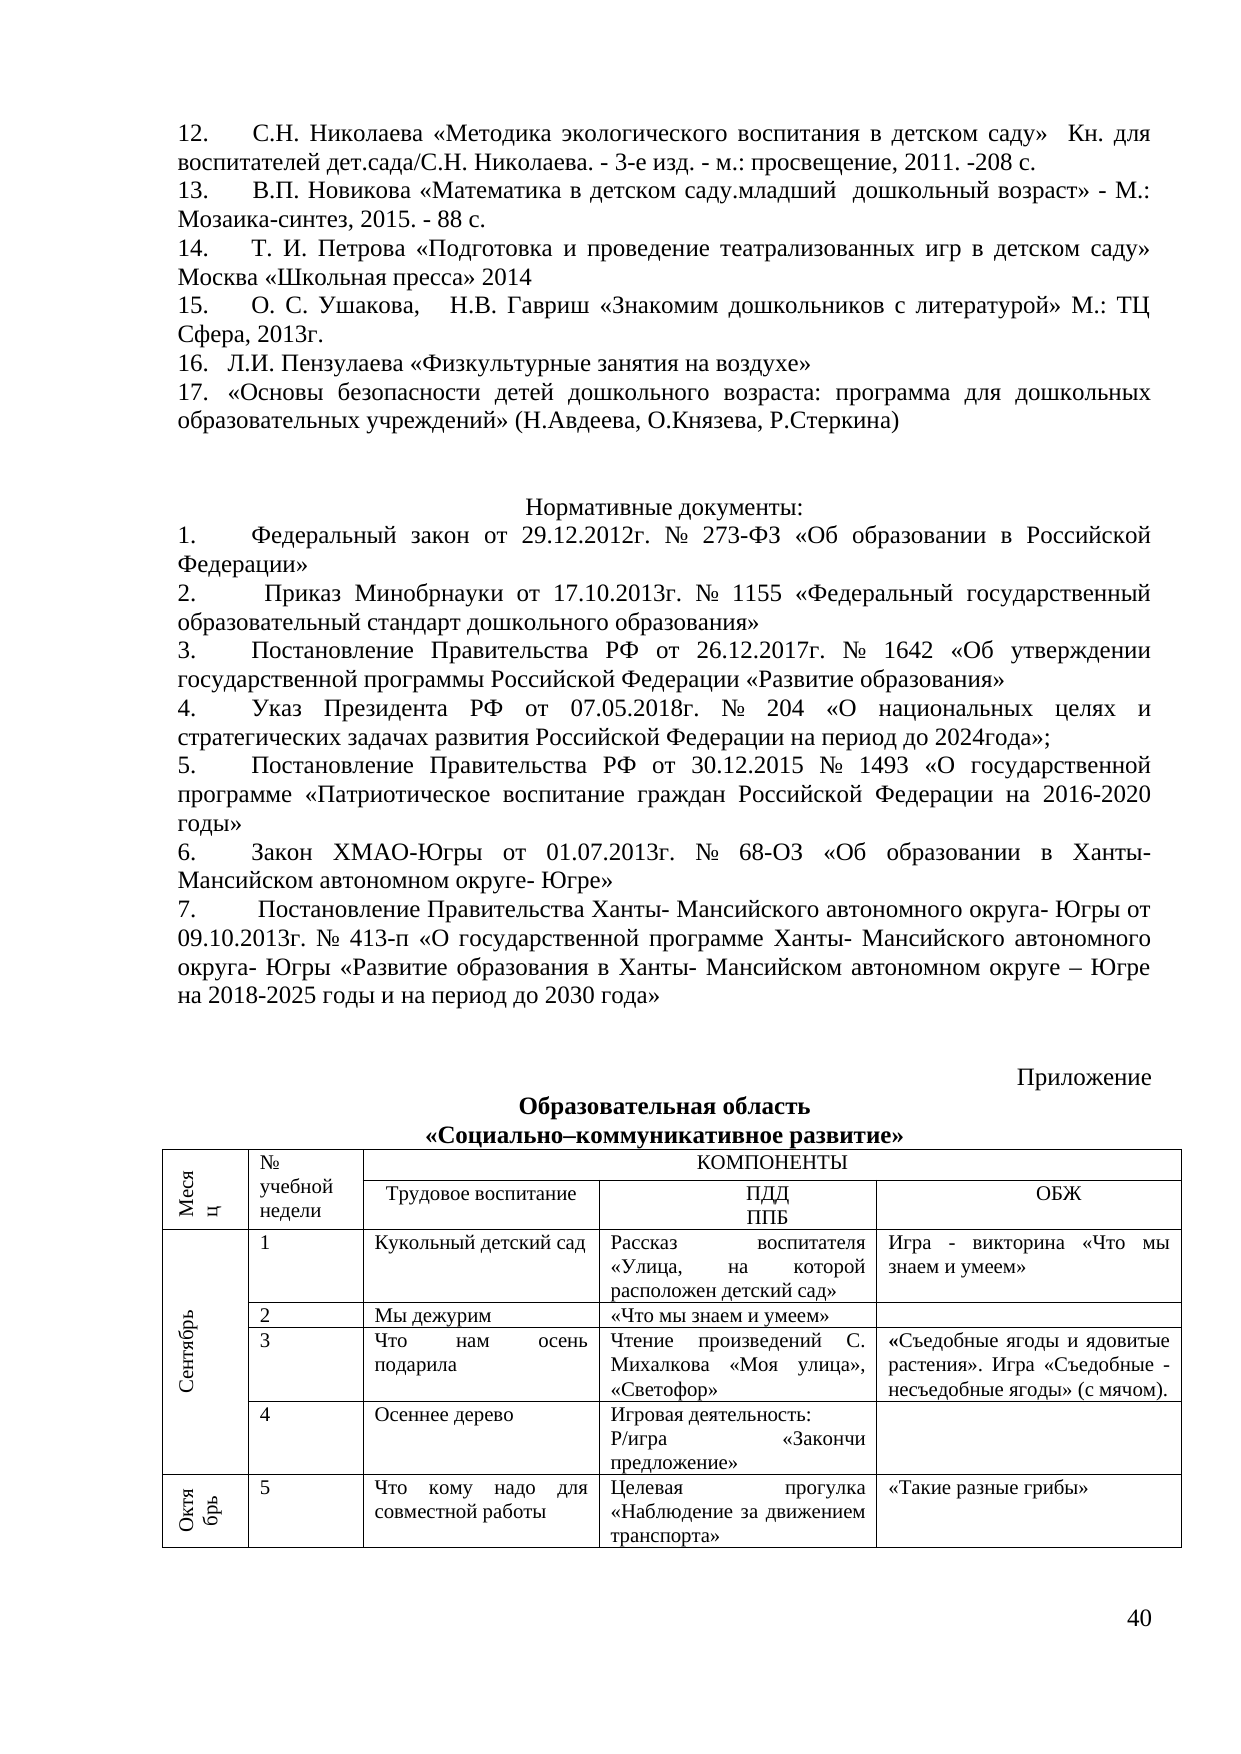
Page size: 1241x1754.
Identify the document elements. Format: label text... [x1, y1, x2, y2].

table_cell 5 [249, 1475, 363, 1547]
table_cell [877, 1402, 1181, 1474]
table_cell «Съедобные ягоды и ядовитые растения». Игра «Съедобные - несъедобные ягоды» (с мячом). [877, 1328, 1181, 1401]
list Федеральный закон от 29.12.2012г. № 273-ФЗ «Об образовании в Российской Федерации» [177, 521, 1152, 578]
list Постановление Правительства РФ от 30.12.2015 № 1493 «О государственной программе «Патриотическое воспитание граждан Российской Федерации на 2016-2020 годы» [177, 751, 1152, 837]
text Приложение [177, 1062, 1152, 1091]
text Образовательная область [177, 1091, 1152, 1120]
table_cell 3 [249, 1328, 363, 1401]
table_cell [877, 1303, 1181, 1327]
table_cell Кукольный детский сад [364, 1230, 599, 1302]
list Постановление Правительства РФ от 26.12.2017г. № 1642 «Об утверждении государственной программы Российской Федерации «Развитие образования» [177, 636, 1152, 693]
table_cell Игра - викторина «Что мы знаем и умеем» [877, 1230, 1181, 1302]
table_cell Осеннее дерево [364, 1402, 599, 1474]
table_cell Мы дежурим [364, 1303, 599, 1327]
table_cell ОБЖ [877, 1181, 1181, 1229]
text «Социально–коммуникативное развитие» [177, 1120, 1152, 1149]
table_cell Октябрь [163, 1475, 248, 1547]
table_header № учебной недели [249, 1150, 363, 1229]
list Указ Президента РФ от 07.05.2018г. № 204 «О национальных целях и стратегических задачах развития Российской Федерации на период до 2024года»; [177, 693, 1152, 751]
table_cell Игровая деятельность: Р/игра «Закончи предложение» [600, 1402, 876, 1474]
list Закон ХМАО-Югры от 01.07.2013г. № 68-ОЗ «Об образовании в Ханты- Мансийском автономном округе- Югре» [177, 837, 1152, 894]
table_cell «Что мы знаем и умеем» [600, 1303, 876, 1327]
list В.П. Новикова «Математика в детском саду.младший дошкольный возраст» - М.: Мозаика-синтез, 2015. - 88 с. [177, 176, 1152, 233]
table_cell Чтение произведений С. Михалкова «Моя улица», «Светофор» [600, 1328, 876, 1401]
list С.Н. Николаева «Методика экологического воспитания в детском саду» Кн. для воспитателей дет.сада/С.Н. Николаева. - 3-е изд. - м.: просвещение, 2011. -208 с. [177, 118, 1152, 176]
table_cell Целевая прогулка «Наблюдение за движением транспорта» [600, 1475, 876, 1547]
table_header КОМПОНЕНТЫ [364, 1150, 1181, 1180]
table_cell Что нам осень подарила [364, 1328, 599, 1401]
table_header Месяц [163, 1150, 248, 1229]
list О. С. Ушакова, Н.В. Гавриш «Знакомим дошкольников с литературой» М.: ТЦ Сфера, 2013г. [177, 291, 1152, 348]
table_cell Трудовое воспитание [364, 1181, 599, 1229]
table_cell 1 [249, 1230, 363, 1302]
list Т. И. Петрова «Подготовка и проведение театрализованных игр в детском саду» Москва «Школьная пресса» 2014 [177, 233, 1152, 291]
list Постановление Правительства Ханты- Мансийского автономного округа- Югры от 09.10.2013г. № 413-п «О государственной программе Ханты- Мансийского автономного округа- Югры «Развитие образования в Ханты- Мансийском автономном округе – Югре на 2018-2025 годы и на период до 2030 года» [177, 894, 1152, 1009]
table_cell «Такие разные грибы» [877, 1475, 1181, 1547]
table_cell Сентябрь [163, 1230, 248, 1474]
table_cell ПДД ППБ [600, 1181, 876, 1229]
text Нормативные документы: [177, 492, 1152, 521]
table_cell Рассказ воспитателя «Улица, на которой расположен детский сад» [600, 1230, 876, 1302]
table_cell 4 [249, 1402, 363, 1474]
list Л.И. Пензулаева «Физкультурные занятия на воздухе» [177, 348, 1152, 377]
table_cell 2 [249, 1303, 363, 1327]
list Приказ Минобрнауки от 17.10.2013г. № 1155 «Федеральный государственный образовательный стандарт дошкольного образования» [177, 578, 1152, 636]
list «Основы безопасности детей дошкольного возраста: программа для дошкольных образовательных учреждений» (Н.Авдеева, О.Князева, Р.Стеркина) [177, 377, 1152, 434]
table_cell Что кому надо для совместной работы [364, 1475, 599, 1547]
